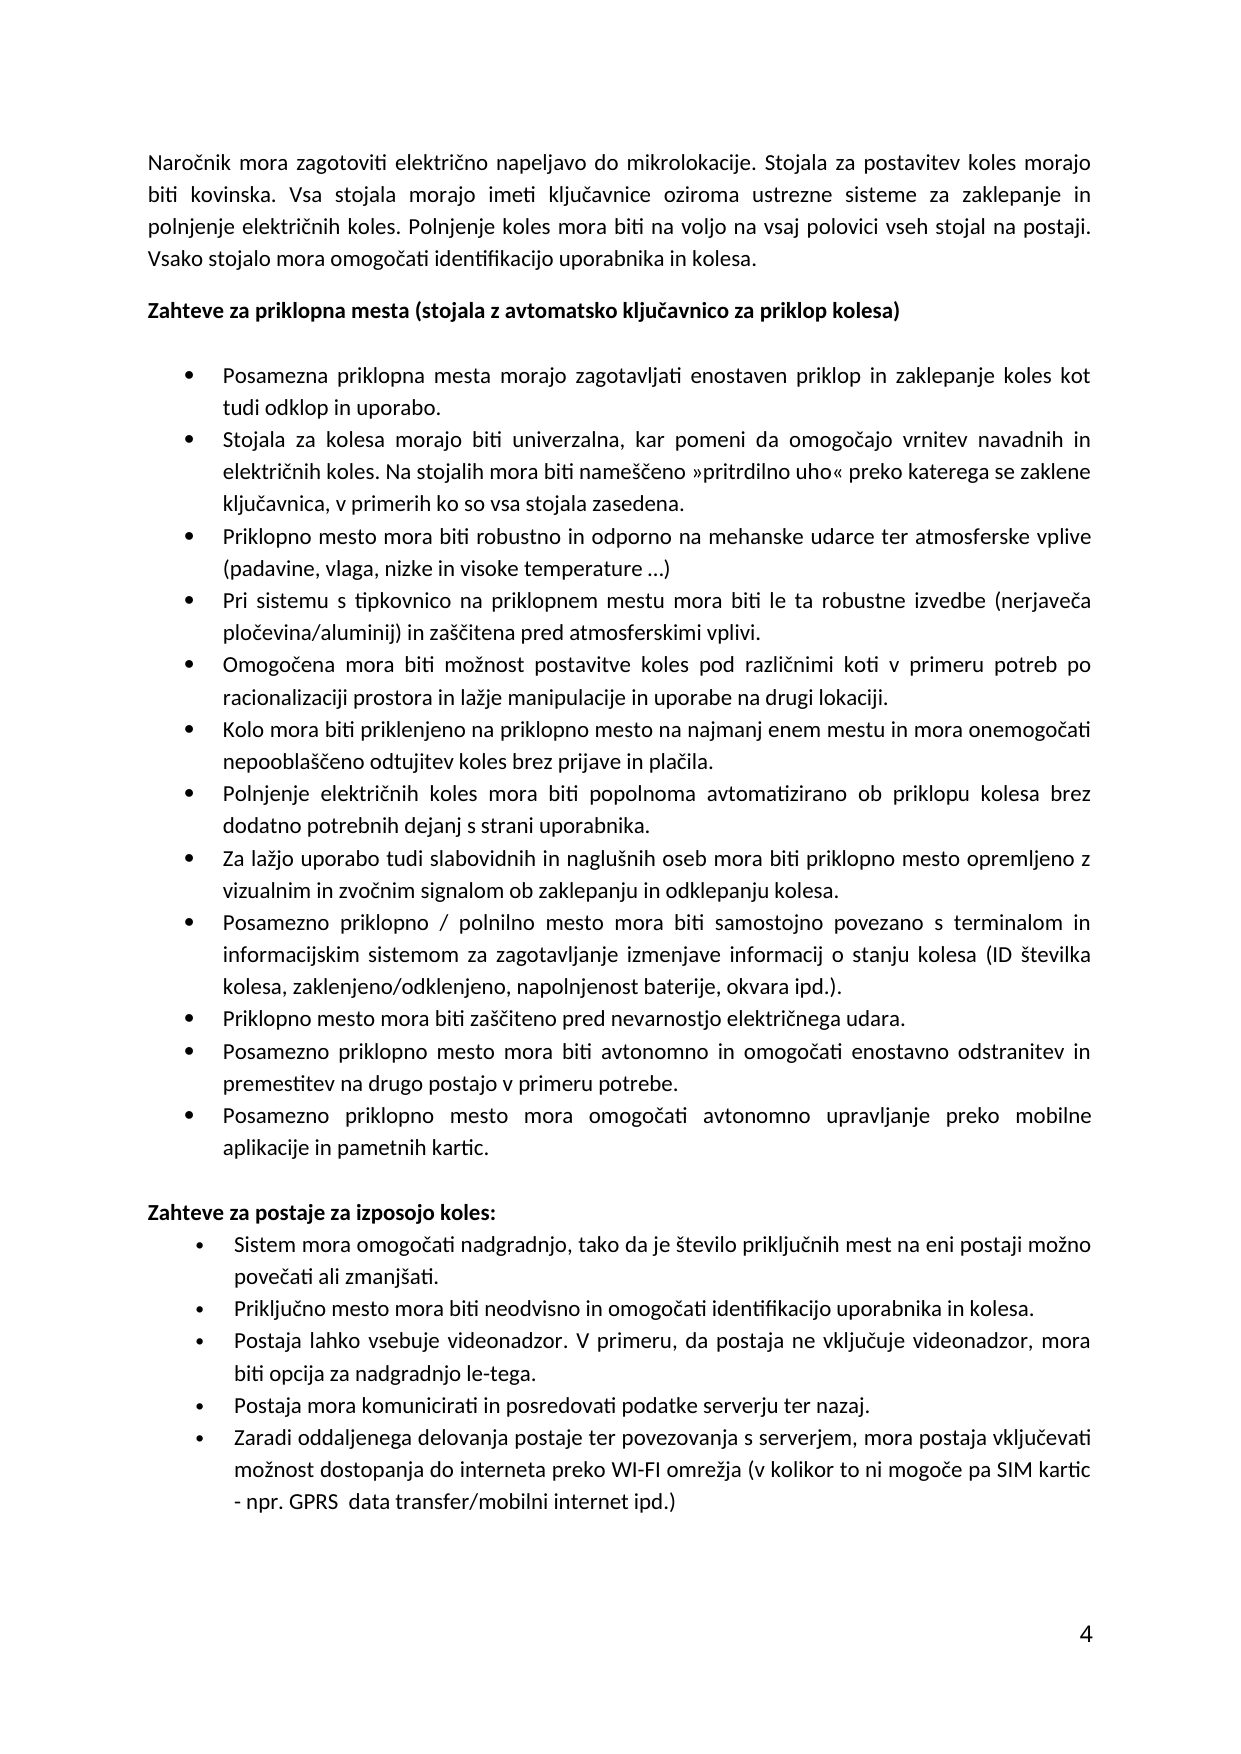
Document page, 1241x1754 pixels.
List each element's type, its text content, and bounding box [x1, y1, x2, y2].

list Pri sistemu s tipkovnico na priklopnem mestu mora biti le ta robustne izvedbe (nerjaveča pločevina/aluminij) in zaščitena pred atmosferskimi vplivi. [185, 586, 1093, 646]
list Stojala za kolesa morajo biti univerzalna, kar pomeni da omogočajo vrnitev navadnih in električnih koles. Na stojalih mora biti nameščeno »pritrdilno uho« preko katerega se zaklene ključavnica, v primerih ko so vsa stojala zasedena. [185, 425, 1093, 518]
list Priklopno mesto mora biti robustno in odporno na mehanske udarce ter atmosferske vplive (padavine, vlaga, nizke in visoke temperature …) [185, 522, 1093, 582]
text Zahteve za priklopna mesta (stojala z avtomatsko ključavnico za priklop kolesa) [148, 296, 1093, 324]
list Priklopno mesto mora biti zaščiteno pred nevarnostjo električnega udara. [185, 1004, 1093, 1033]
list Kolo mora biti priklenjeno na priklopno mesto na najmanj enem mestu in mora onemogočati nepooblaščeno odtujitev koles brez prijave in plačila. [185, 715, 1093, 775]
list Postaja lahko vsebuje videonadzor. V primeru, da postaja ne vključuje videonadzor, mora biti opcija za nadgradnjo le-tega. [196, 1326, 1093, 1387]
list Omogočena mora biti možnost postavitve koles pod različnimi koti v primeru potreb po racionalizaciji prostora in lažje manipulacije in uporabe na drugi lokaciji. [185, 651, 1093, 711]
list Sistem mora omogočati nadgradnjo, tako da je število priključnih mest na eni postaji možno povečati ali zmanjšati. [196, 1230, 1093, 1290]
list Priključno mesto mora biti neodvisno in omogočati identifikacijo uporabnika in kolesa. [196, 1294, 1093, 1322]
text Naročnik mora zagotoviti električno napeljavo do mikrolokacije. Stojala za postavitev koles morajo biti kovinska. Vsa stojala morajo imeti ključavnice oziroma ustrezne sisteme za zaklepanje in polnjenje električnih koles. Polnjenje koles mora biti na voljo na vsaj polovici vseh stojal na postaji. Vsako stojalo mora omogočati identifikacijo uporabnika in kolesa. [148, 148, 1093, 272]
list Postaja mora komunicirati in posredovati podatke serverju ter nazaj. [196, 1391, 1093, 1419]
text Zahteve za postaje za izposojo koles: [148, 1198, 1093, 1226]
list Za lažjo uporabo tudi slabovidnih in naglušnih oseb mora biti priklopno mesto opremljeno z vizualnim in zvočnim signalom ob zaklepanju in odklepanju kolesa. [185, 844, 1093, 904]
list Posamezno priklopno mesto mora omogočati avtonomno upravljanje preko mobilne aplikacije in pametnih kartic. [185, 1101, 1093, 1161]
list Posamezna priklopna mesta morajo zagotavljati enostaven priklop in zaklepanje koles kot tudi odklop in uporabo. [185, 361, 1093, 421]
list Zaradi oddaljenega delovanja postaje ter povezovanja s serverjem, mora postaja vključevati možnost dostopanja do interneta preko WI-FI omrežja (v kolikor to ni mogoče pa SIM kartic - npr. GPRS data transfer/mobilni internet ipd.) [196, 1423, 1093, 1515]
list Polnjenje električnih koles mora biti popolnoma avtomatizirano ob priklopu kolesa brez dodatno potrebnih dejanj s strani uporabnika. [185, 779, 1093, 839]
list Posamezno priklopno / polnilno mesto mora biti samostojno povezano s terminalom in informacijskim sistemom za zagotavljanje izmenjave informacij o stanju kolesa (ID številka kolesa, zaklenjeno/odklenjeno, napolnjenost baterije, okvara ipd.). [185, 908, 1093, 1000]
list Posamezno priklopno mesto mora biti avtonomno in omogočati enostavno odstranitev in premestitev na drugo postajo v primeru potrebe. [185, 1037, 1093, 1097]
